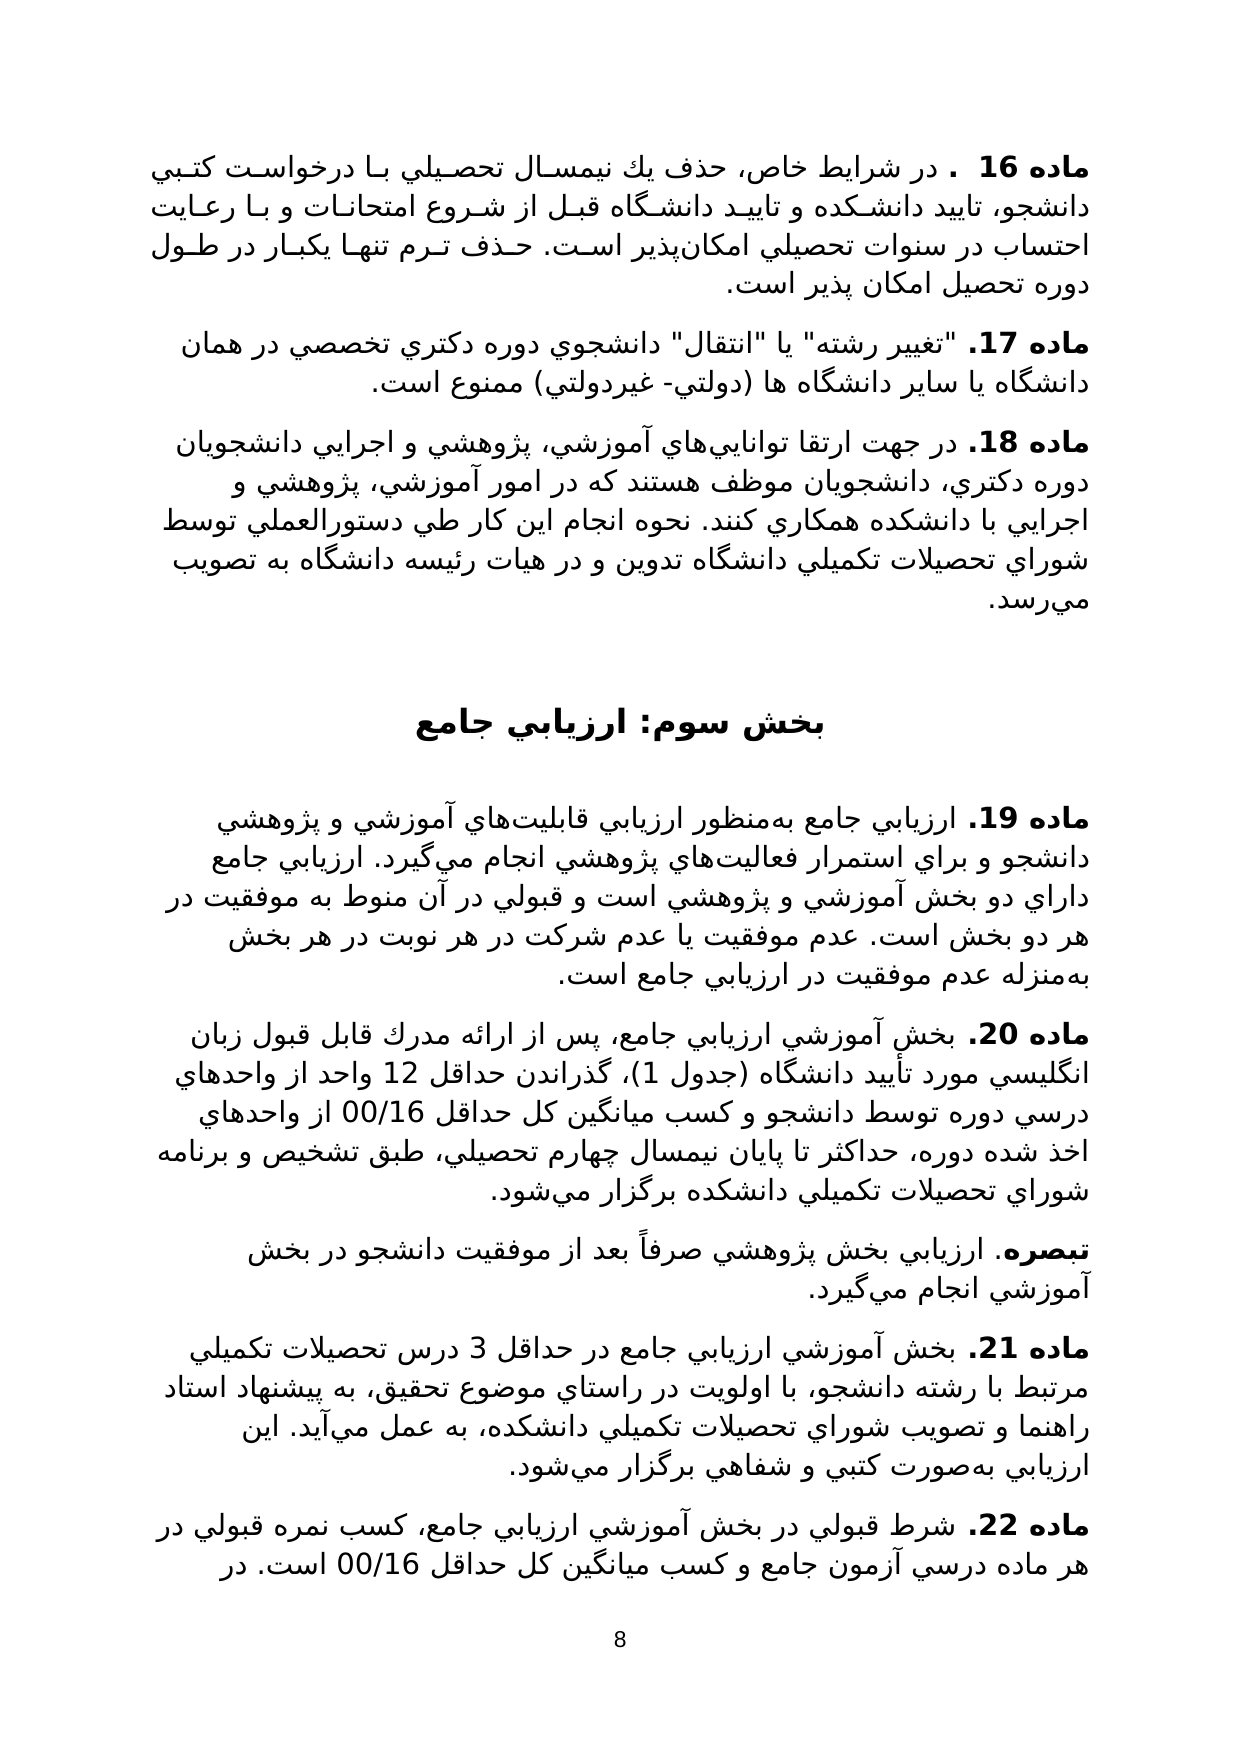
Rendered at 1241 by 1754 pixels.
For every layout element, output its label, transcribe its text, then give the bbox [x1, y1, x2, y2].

text ماده 20. بخش آموزشي ارزيابي جامع، پس از ارائه مدرك قابل قبول زبان انگليسي مورد تأييد دانشگاه (جدول 1)، گذراندن حداقل 12 واحد از واحدهاي درسي دوره توسط دانشجو و کسب ميانگين کل حداقل 00/16 از واحدهاي اخذ شده دوره، حداکثر تا پايان نيمسال چهارم تحصيلي، طبق تشخيص و برنامه شوراي تحصيلات تكميلي دانشكده برگزار مي‌شود. [150, 1017, 1090, 1207]
text بخش سوم: ارزيابي جامع [150, 703, 1090, 742]
text ماده 17. "تغيير رشته" يا "انتقال" دانشجوي دوره دكتري تخصصي در همان دانشگاه يا ساير دانشگاه ها (دولتي- غيردولتي) ممنوع است. [150, 327, 1090, 399]
text ماده 19. ارزيابي جامع به‌منظور ارزيابي قابليت‌هاي آموزشي و پژوهشي دانشجو و براي استمرار فعاليت‌هاي پژوهشي انجام مي‌گيرد. ارزيابي جامع داراي دو بخش آموزشي و پژوهشي است و قبولي در آن منوط به موفقيت در هر دو بخش است. عدم موفقيت يا عدم شرکت در هر نوبت در هر بخش به‌منزله عدم موفقيت در ارزيابي جامع است. [150, 801, 1090, 991]
text ماده 16 . در شرايط خاص، حذف يك نيمسال تحصيلي با درخواست كتبي دانشجو، تاييد دانشكده و تاييد دانشگاه قبل از شروع امتحانات و با رعايت احتساب در سنوات تحصيلي امكان‌پذير است. حذف ترم تنها يكبار در طول دوره تحصيل امكان پذير است. [150, 150, 1090, 301]
text تبصره. ارزيابي بخش پژوهشي صرفاً بعد از موفقيت دانشجو در بخش آموزشي انجام مي‌گيرد. [150, 1233, 1090, 1306]
text ماده 18. در جهت ارتقا توانايي‌هاي آموزشي، پژوهشي و اجرايي دانشجويان دوره دکتري، دانشجويان موظف هستند که در امور آموزشي، پژوهشي و اجرايي با دانشكده همكاري كنند. نحوه انجام اين کار طي دستورالعملي توسط شوراي تحصيلات تکميلي دانشگاه تدوين و در هيات رئيسه دانشگاه به تصويب مي‌رسد. [150, 425, 1090, 615]
text ماده 21. بخش آموزشي ارزيابي جامع در حداقل 3 درس تحصيلات تکميلي مرتبط با رشته دانشجو، با اولويت در راستاي موضوع تحقيق، به پيشنهاد استاد راهنما و تصويب شوراي تحصيلات تكميلي دانشكده، به عمل مي‌آيد. اين ارزيابي به‌صورت کتبي و شفاهي برگزار مي‌شود. [150, 1331, 1090, 1482]
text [150, 1508, 1090, 1581]
